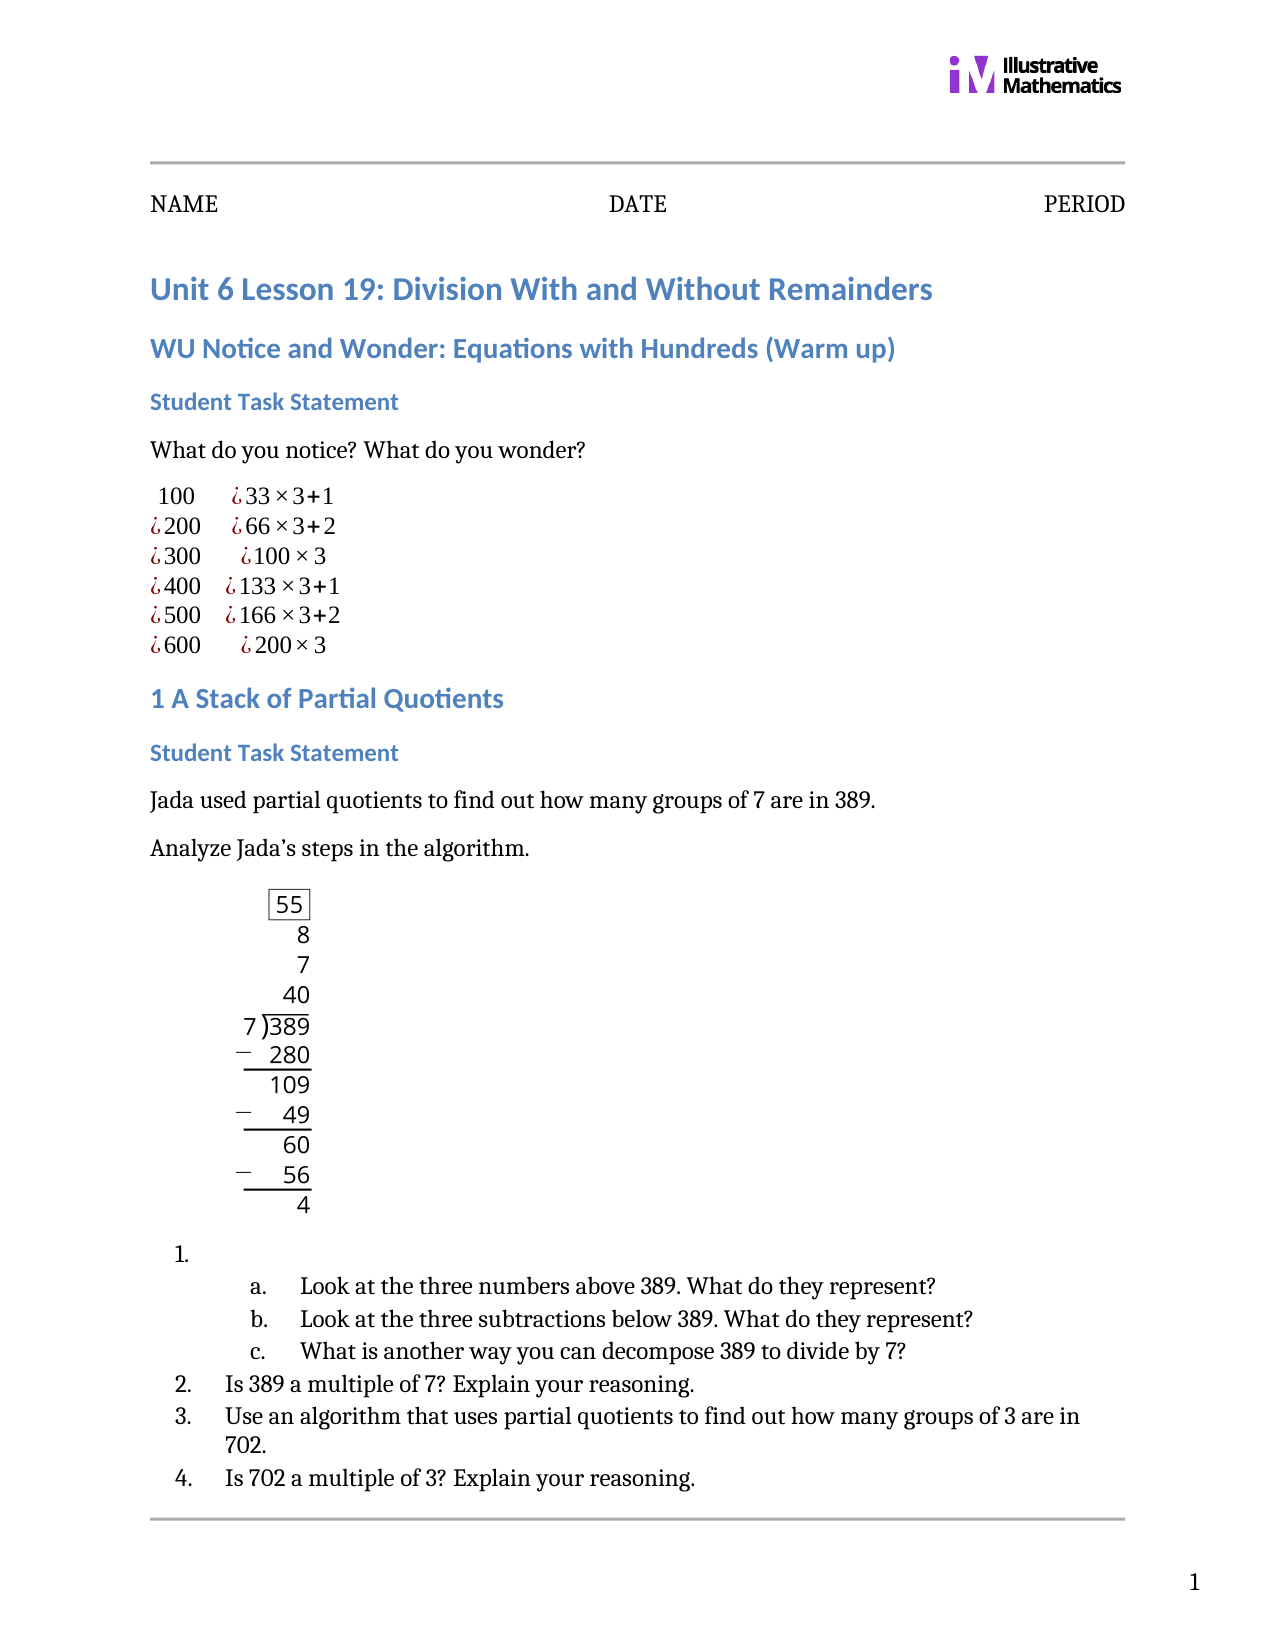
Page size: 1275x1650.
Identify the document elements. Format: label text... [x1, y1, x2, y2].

picture [949, 55, 1121, 93]
picture [168, 881, 413, 1221]
text Analyze Jada’s steps in the algorithm. [150, 834, 1125, 862]
subtitle Unit 6 Lesson 19: Division With and Without Remainders [150, 268, 1125, 309]
list Is 702 a multiple of 3? Explain your reasoning. [175, 1463, 1125, 1492]
subtitle WU Notice and Wonder: Equations with Hundreds (Warm up) [150, 330, 1125, 366]
text What do you notice? What do you wonder? [150, 436, 1125, 464]
subtitle Student Task Statement [150, 737, 1125, 767]
text Jada used partial quotients to find out how many groups of 7 are in 389. [150, 786, 1125, 815]
list Use an algorithm that uses partial quotients to find out how many groups of 3 are in 702. [175, 1402, 1125, 1460]
subtitle Student Task Statement [150, 386, 1125, 417]
list What is another way you can decompose 389 to divide by 7? [250, 1337, 1125, 1366]
list Is 389 a multiple of 7? Explain your reasoning. [175, 1370, 1125, 1398]
list Look at the three subtractions below 389. What do they represent? [250, 1305, 1125, 1333]
list Look at the three numbers above 389. What do they represent? [250, 1272, 1125, 1301]
subtitle 1 A Stack of Partial Quotients [150, 680, 1125, 716]
